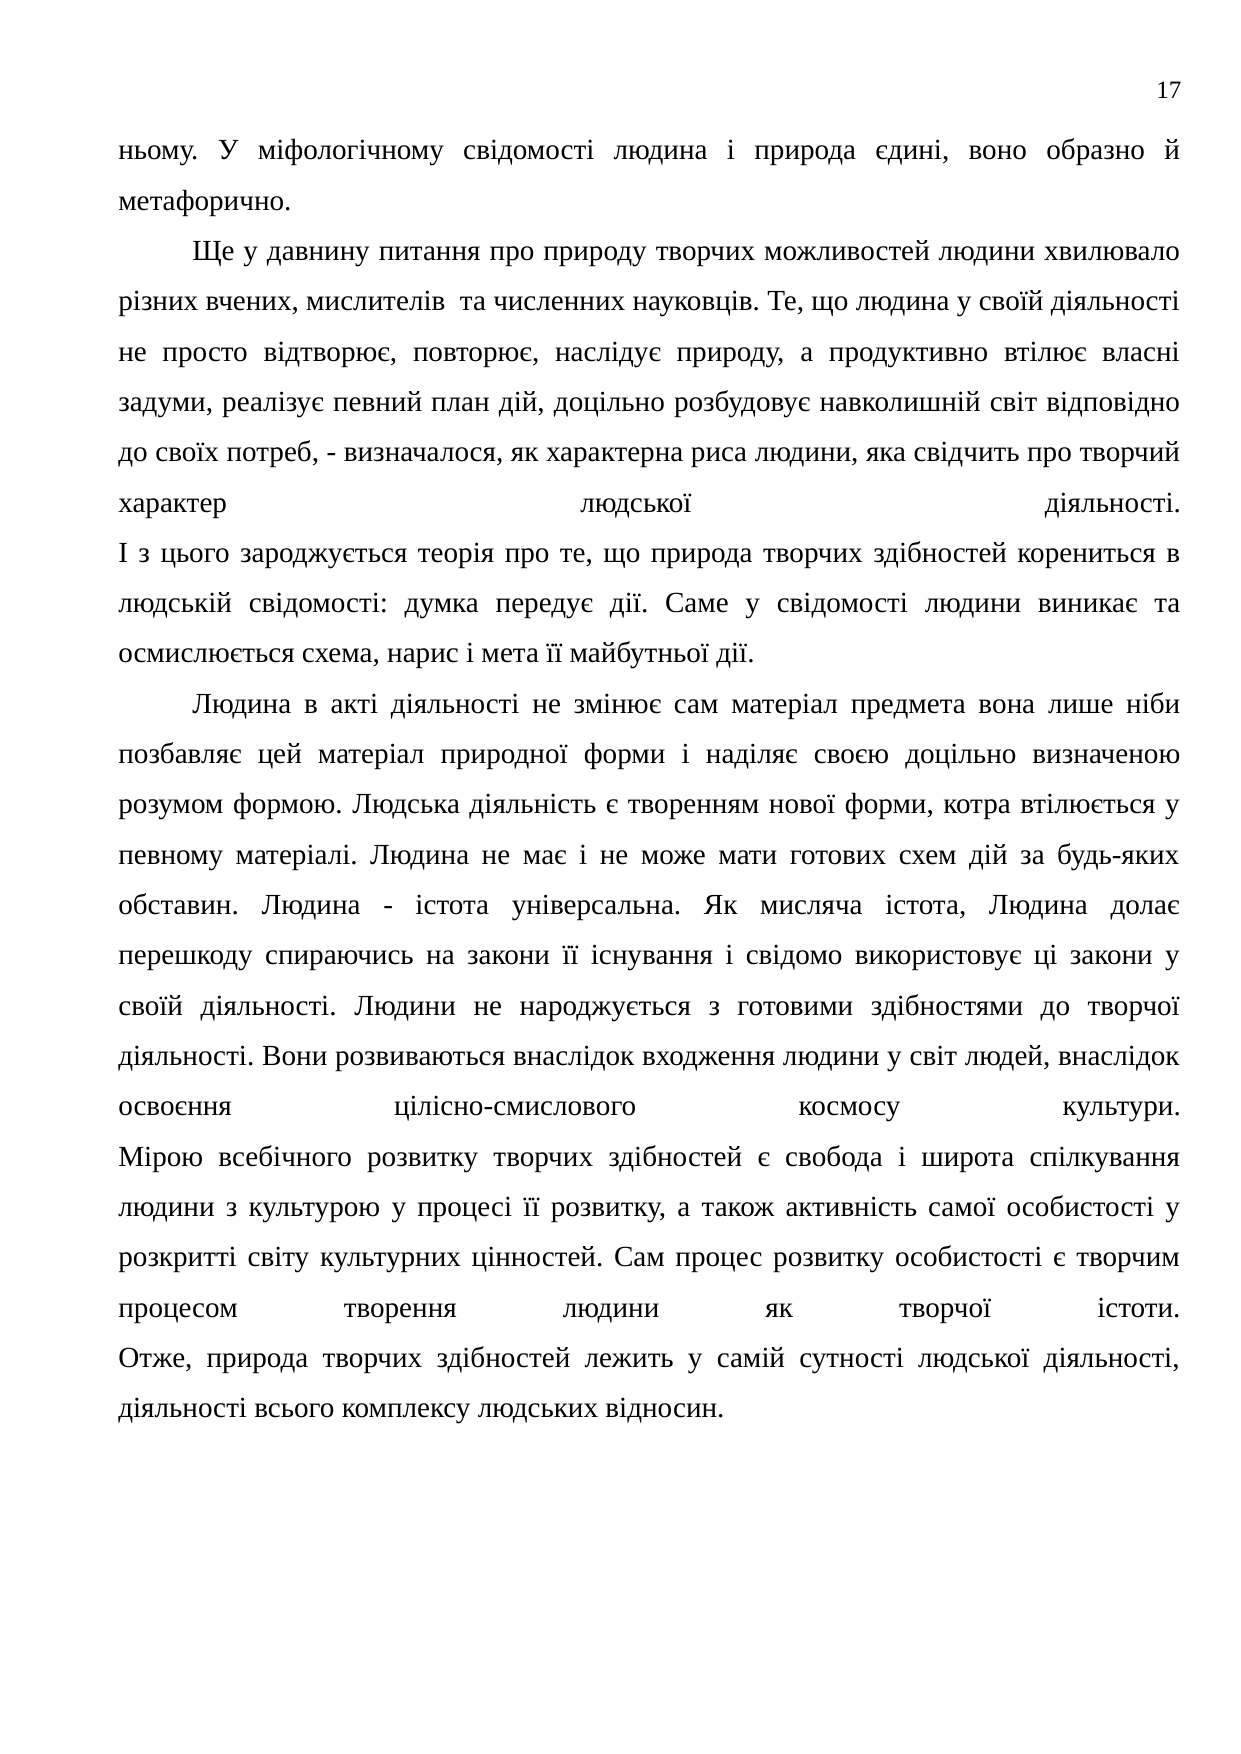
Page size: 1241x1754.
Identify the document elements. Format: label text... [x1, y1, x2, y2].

text Людина в акті діяльності не змінює сам матеріал предмета вона лише ніби позбавляє цей матеріал природної форми і наділяє своєю доцільно визначеною розумом формою. Людська діяльність є творенням нової форми, котра втілюється у певному матеріалі. Людина не має і не може мати готових схем дій за будь-яких обставин. Людина - істота універсальна. Як мисляча істота, Людина долає перешкоду спираючись на закони її існування і свідомо використовує ці закони у своїй діяльності. Людини не народжується з готовими здібностями до творчої діяльності. Вони розвиваються внаслідок входження людини у світ людей, внаслідок освоєння цілісно-смислового космосу культури. Мірою всебічного розвитку творчих здібностей є свобода і широта спілкування людини з культурою у процесі її розвитку, а також активність самої особистості у розкритті світу культурних цінностей. Сам процес розвитку особистості є творчим процесом творення людини як творчої істоти. Отже, природа творчих здібностей лежить у самій сутності людської діяльності, діяльності всього комплексу людських відносин. [118, 686, 1181, 1424]
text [118, 132, 1181, 216]
text Ще у давнину питання про природу творчих можливостей людини хвилювало різних вчених, мислителів та численних науковців. Те, що людина у своїй діяльності не просто відтворює, повторює, наслідує природу, а продуктивно втілює власні задуми, реалізує певний план дій, доцільно розбудовує навколишній світ відповідно до своїх потреб, - визначалося, як характерна риса людини, яка свідчить про творчий характер людської діяльності. І з цього зароджується теорія про те, що природа творчих здібностей корениться в людській свідомості: думка передує дії. Саме у свідомості людини виникає та осмислюється схема, нарис і мета її майбутньої дії. [118, 233, 1181, 669]
